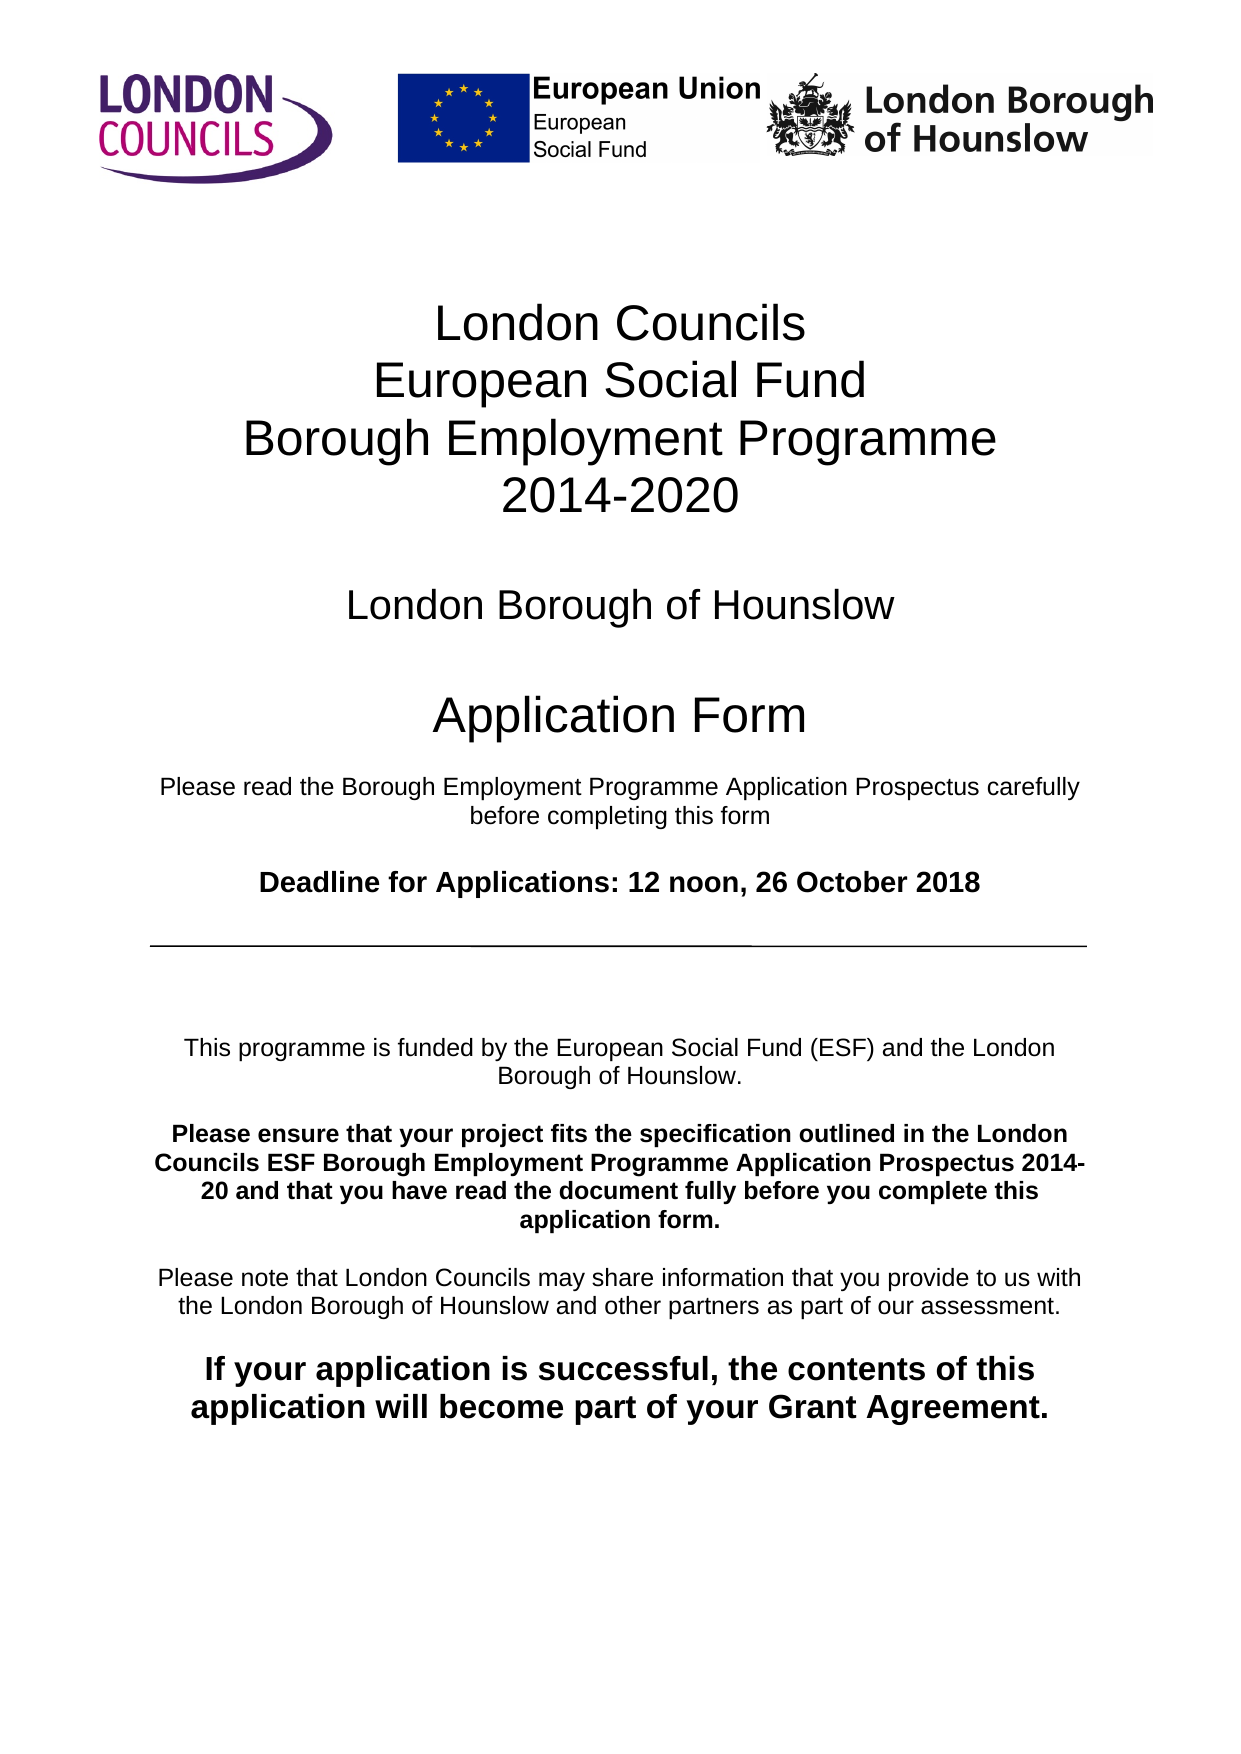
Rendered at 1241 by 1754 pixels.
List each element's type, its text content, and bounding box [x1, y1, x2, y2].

text Deadline for Applications: 12 noon, 26 October 2018 [150, 864, 1090, 934]
text If your application is successful, the contents of this application will become part of your Grant Agreement. [150, 1349, 1090, 1426]
title London Councils European Social Fund Borough Employment Programme 2014-2020 [150, 293, 1090, 523]
text Please ensure that your project fits the specification outlined in the London Councils ESF Borough Employment Programme Application Prospectus 2014-20 and that you have read the document fully before you complete this application form. [150, 1119, 1090, 1234]
picture [397, 73, 761, 163]
title Application Form [150, 628, 1090, 743]
text Please note that London Councils may share information that you provide to us with the London Borough of Hounslow and other partners as part of our assessment. [150, 1262, 1090, 1320]
picture [766, 73, 1153, 156]
text London Borough of Hounslow [150, 580, 1090, 628]
text Please read the Borough Employment Programme Application Prospectus carefully before completing this form [150, 743, 1090, 829]
picture [99, 74, 336, 184]
text This programme is funded by the European Social Fund (ESF) and the London Borough of Hounslow. [150, 946, 1090, 1090]
